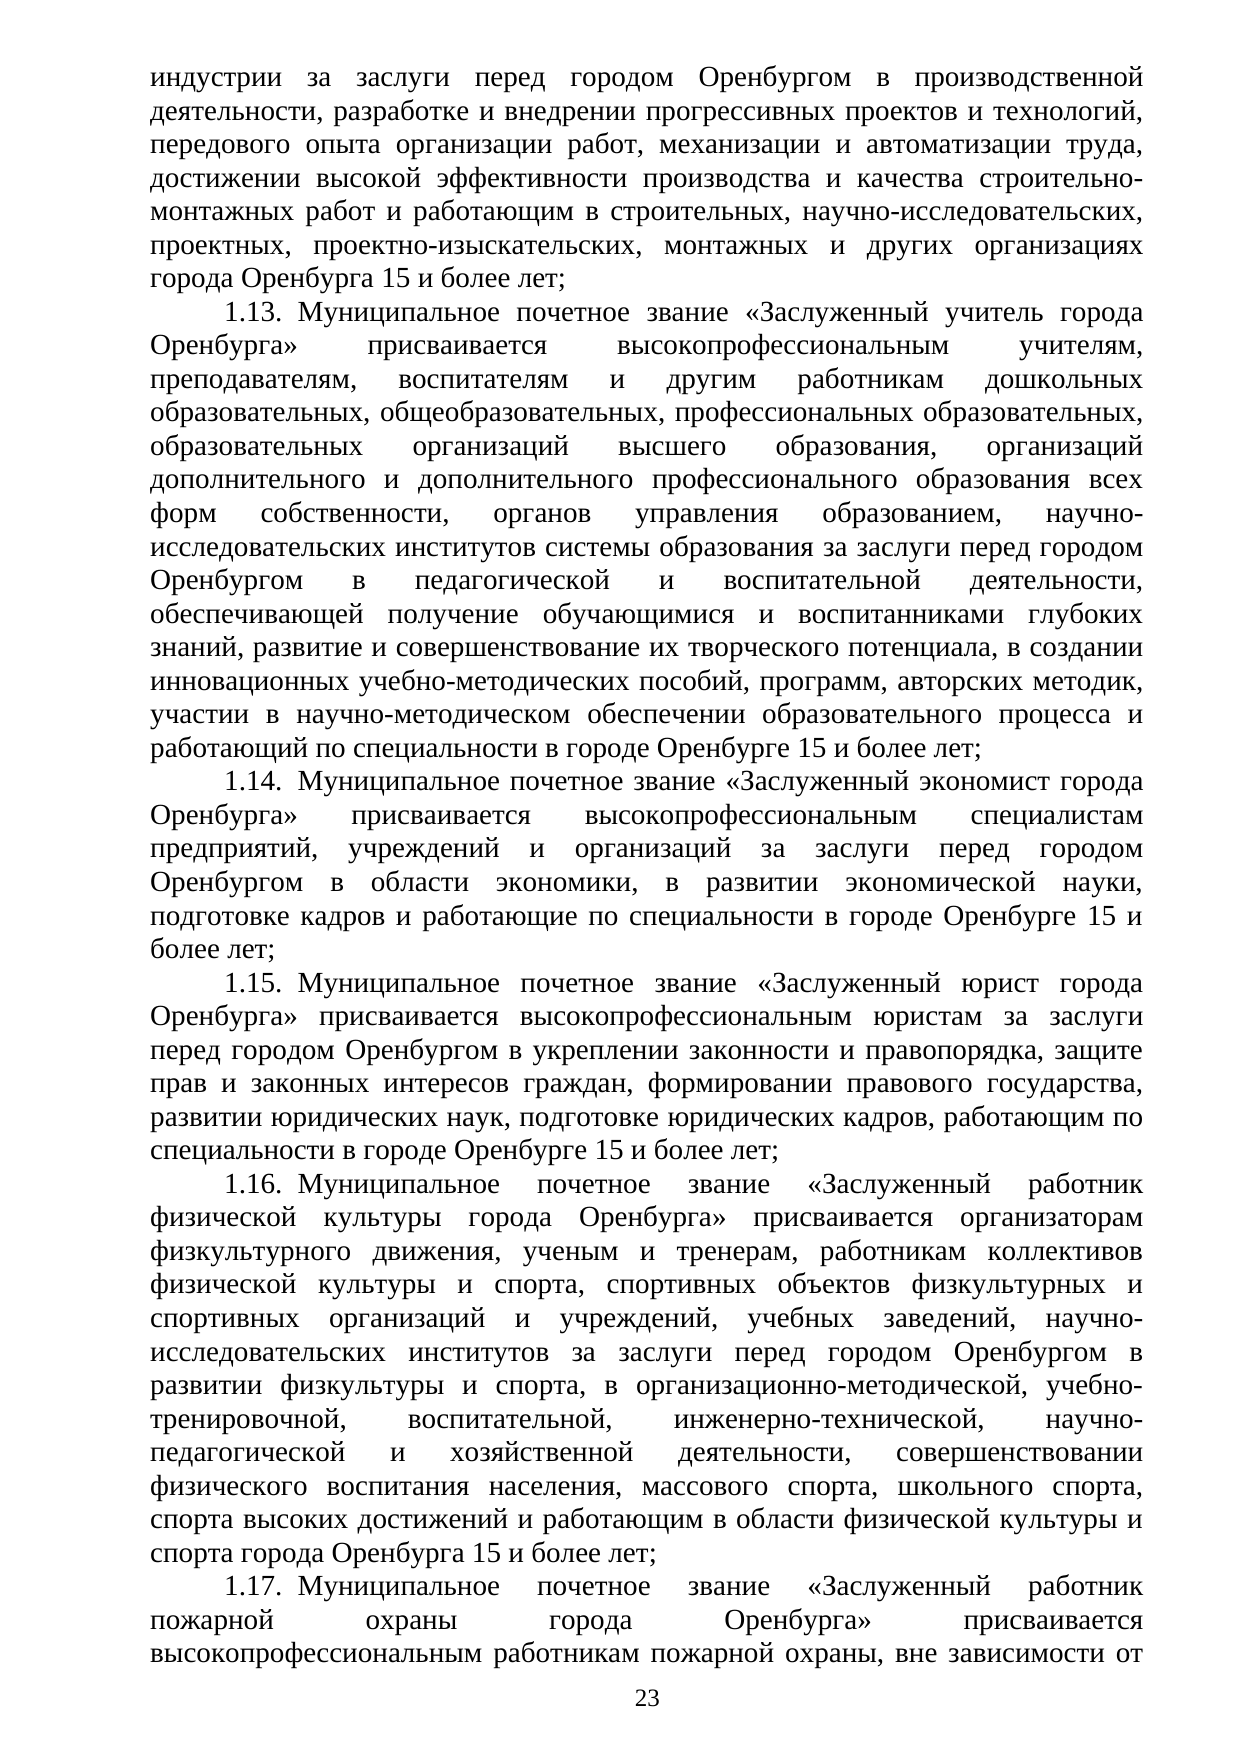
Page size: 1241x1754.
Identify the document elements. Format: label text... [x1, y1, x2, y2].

list Муниципальное почетное звание «Заслуженный работник физической культуры города Оренбурга» присваивается организаторам физкультурного движения, ученым и тренерам, работникам коллективов физической культуры и спорта, спортивных объектов физкультурных и спортивных организаций и учреждений, учебных заведений, научно-исследовательских институтов за заслуги перед городом Оренбургом в развитии физкультуры и спорта, в организационно-методической, учебно-тренировочной, воспитательной, инженерно-технической, научно-педагогической и хозяйственной деятельности, совершенствовании физического воспитания населения, массового спорта, школьного спорта, спорта высоких достижений и работающим в области физической культуры и спорта города Оренбурга 15 и более лет; [150, 1166, 1144, 1568]
list Муниципальное почетное звание «Заслуженный юрист города Оренбурга» присваивается высокопрофессиональным юристам за заслуги перед городом Оренбургом в укреплении законности и правопорядка, защите прав и законных интересов граждан, формировании правового государства, развитии юридических наук, подготовке юридических кадров, работающим по специальности в городе Оренбурге 15 и более лет; [150, 965, 1144, 1166]
list Муниципальное почетное звание «Заслуженный экономист города Оренбурга» присваивается высокопрофессиональным специалистам предприятий, учреждений и организаций за заслуги перед городом Оренбургом в области экономики, в развитии экономической науки, подготовке кадров и работающие по специальности в городе Оренбурге 15 и более лет; [150, 763, 1144, 965]
list Муниципальное почетное звание «Заслуженный учитель города Оренбурга» присваивается высокопрофессиональным учителям, преподавателям, воспитателям и другим работникам дошкольных образовательных, общеобразовательных, профессиональных образовательных, образовательных организаций высшего образования, организаций дополнительного и дополнительного профессионального образования всех форм собственности, органов управления образованием, научно-исследовательских институтов системы образования за заслуги перед городом Оренбургом в педагогической и воспитательной деятельности, обеспечивающей получение обучающимися и воспитанниками глубоких знаний, развитие и совершенствование их творческого потенциала, в создании инновационных учебно-методических пособий, программ, авторских методик, участии в научно-методическом обеспечении образовательного процесса и работающий по специальности в городе Оренбурге 15 и более лет; [150, 294, 1144, 763]
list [150, 1568, 1144, 1669]
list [150, 59, 1144, 294]
